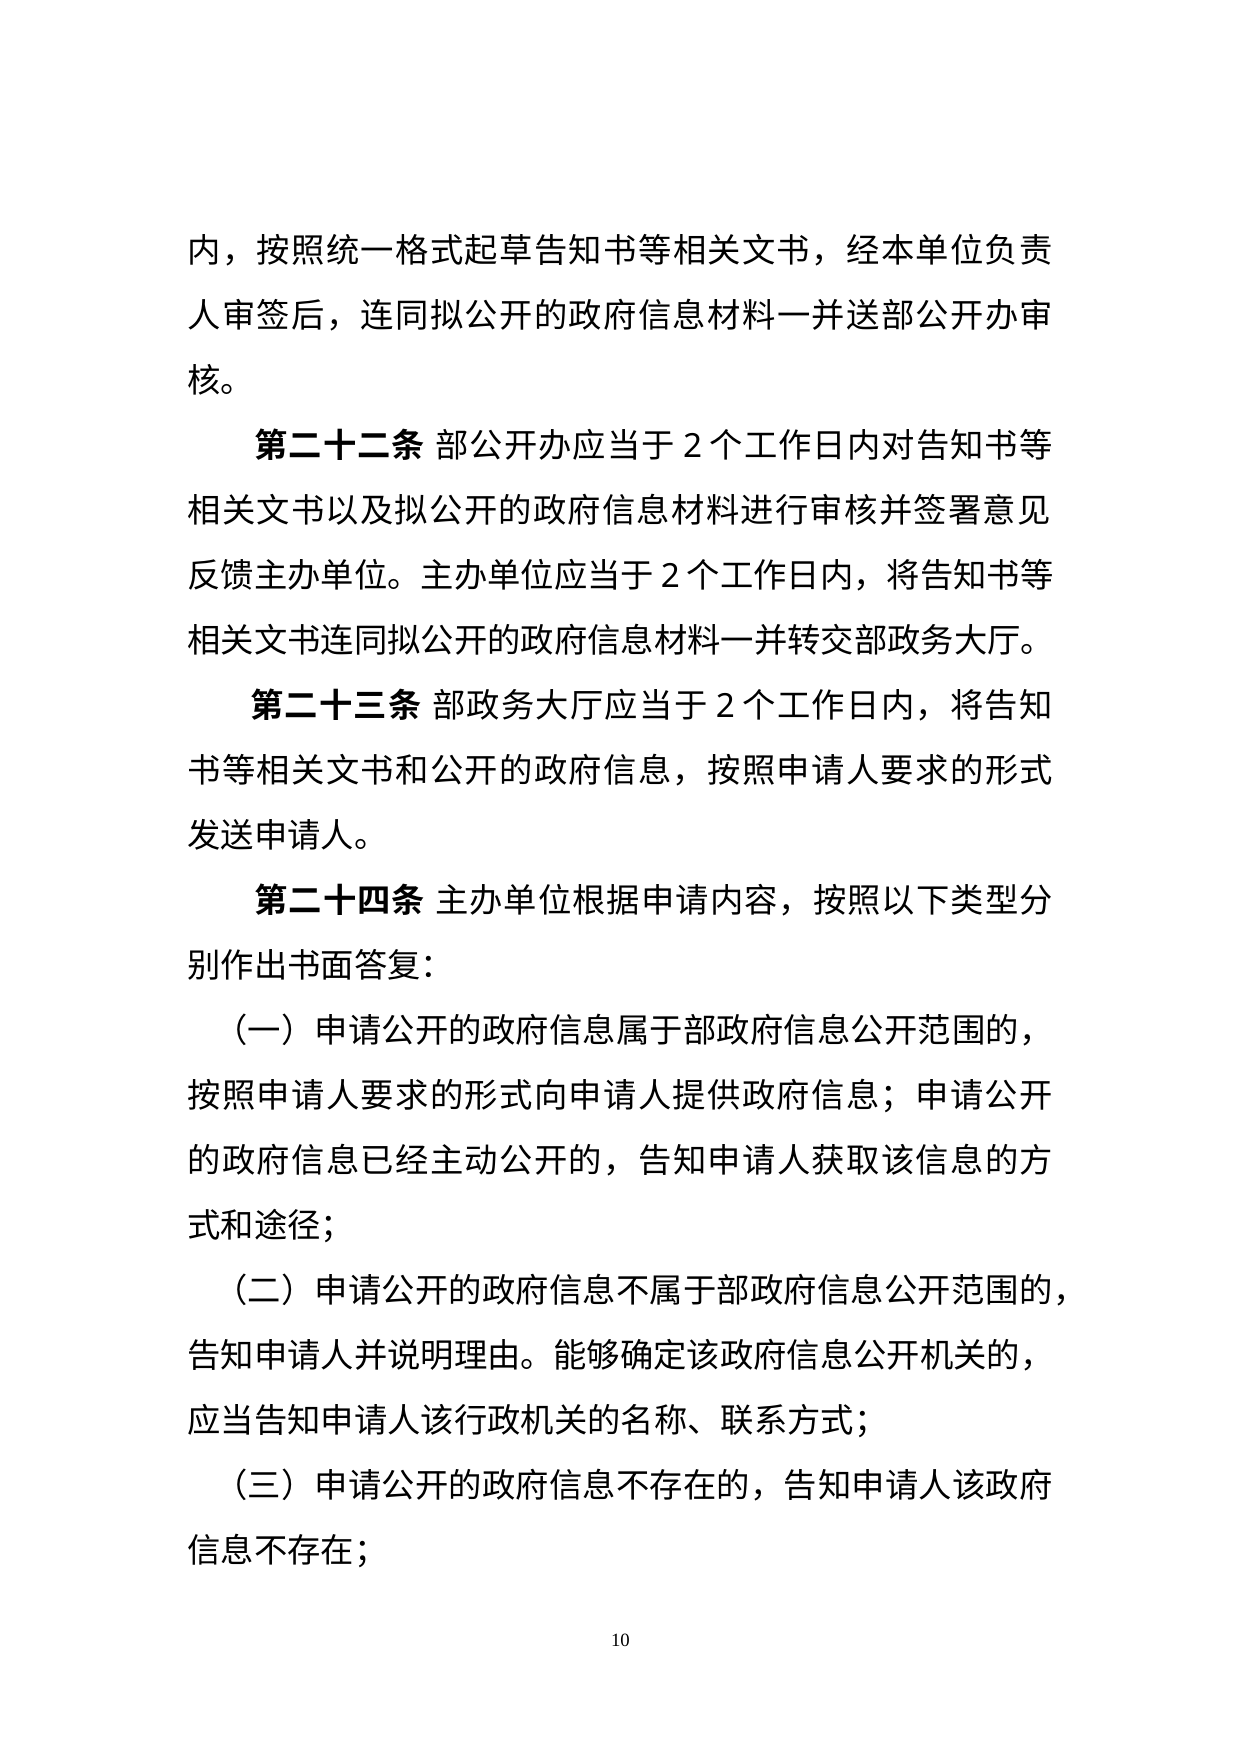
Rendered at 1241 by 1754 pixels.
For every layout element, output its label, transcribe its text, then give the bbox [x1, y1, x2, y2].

text 第二十一条 主办单位自收到申请材料之日起8个工作日内，按照统一格式起草告知书等相关文书，经本单位负责人审签后，连同拟公开的政府信息材料一并送部公开办审核。 [187, 215, 1053, 475]
text 第二十二条 部公开办应当于2个工作日内对告知书等相关文书以及拟公开的政府信息材料进行审核并签署意见，反馈主办单位。主办单位应当于2个工作日内，将告知书等相关文书连同拟公开的政府信息材料一并转交部政务大厅。 [187, 475, 1053, 800]
text 第二十四条 主办单位根据申请内容，按照以下类型分别作出书面答复： [187, 995, 1053, 1125]
text 第二十三条 部政务大厅应当于2个工作日内，将告知书等相关文书和公开的政府信息，按照申请人要求的形式发送申请人。 [187, 800, 1053, 995]
text （二）申请公开的政府信息不属于部政府信息公开范围的，告知申请人并说明理由。能够确定该政府信息公开机关的，应当告知申请人该行政机关的名称、联系方式； [187, 1385, 1053, 1580]
text （一）申请公开的政府信息属于部政府信息公开范围的，按照申请人要求的形式向申请人提供政府信息；申请公开的政府信息已经主动公开的，告知申请人获取该信息的方式和途径； [187, 1125, 1053, 1385]
